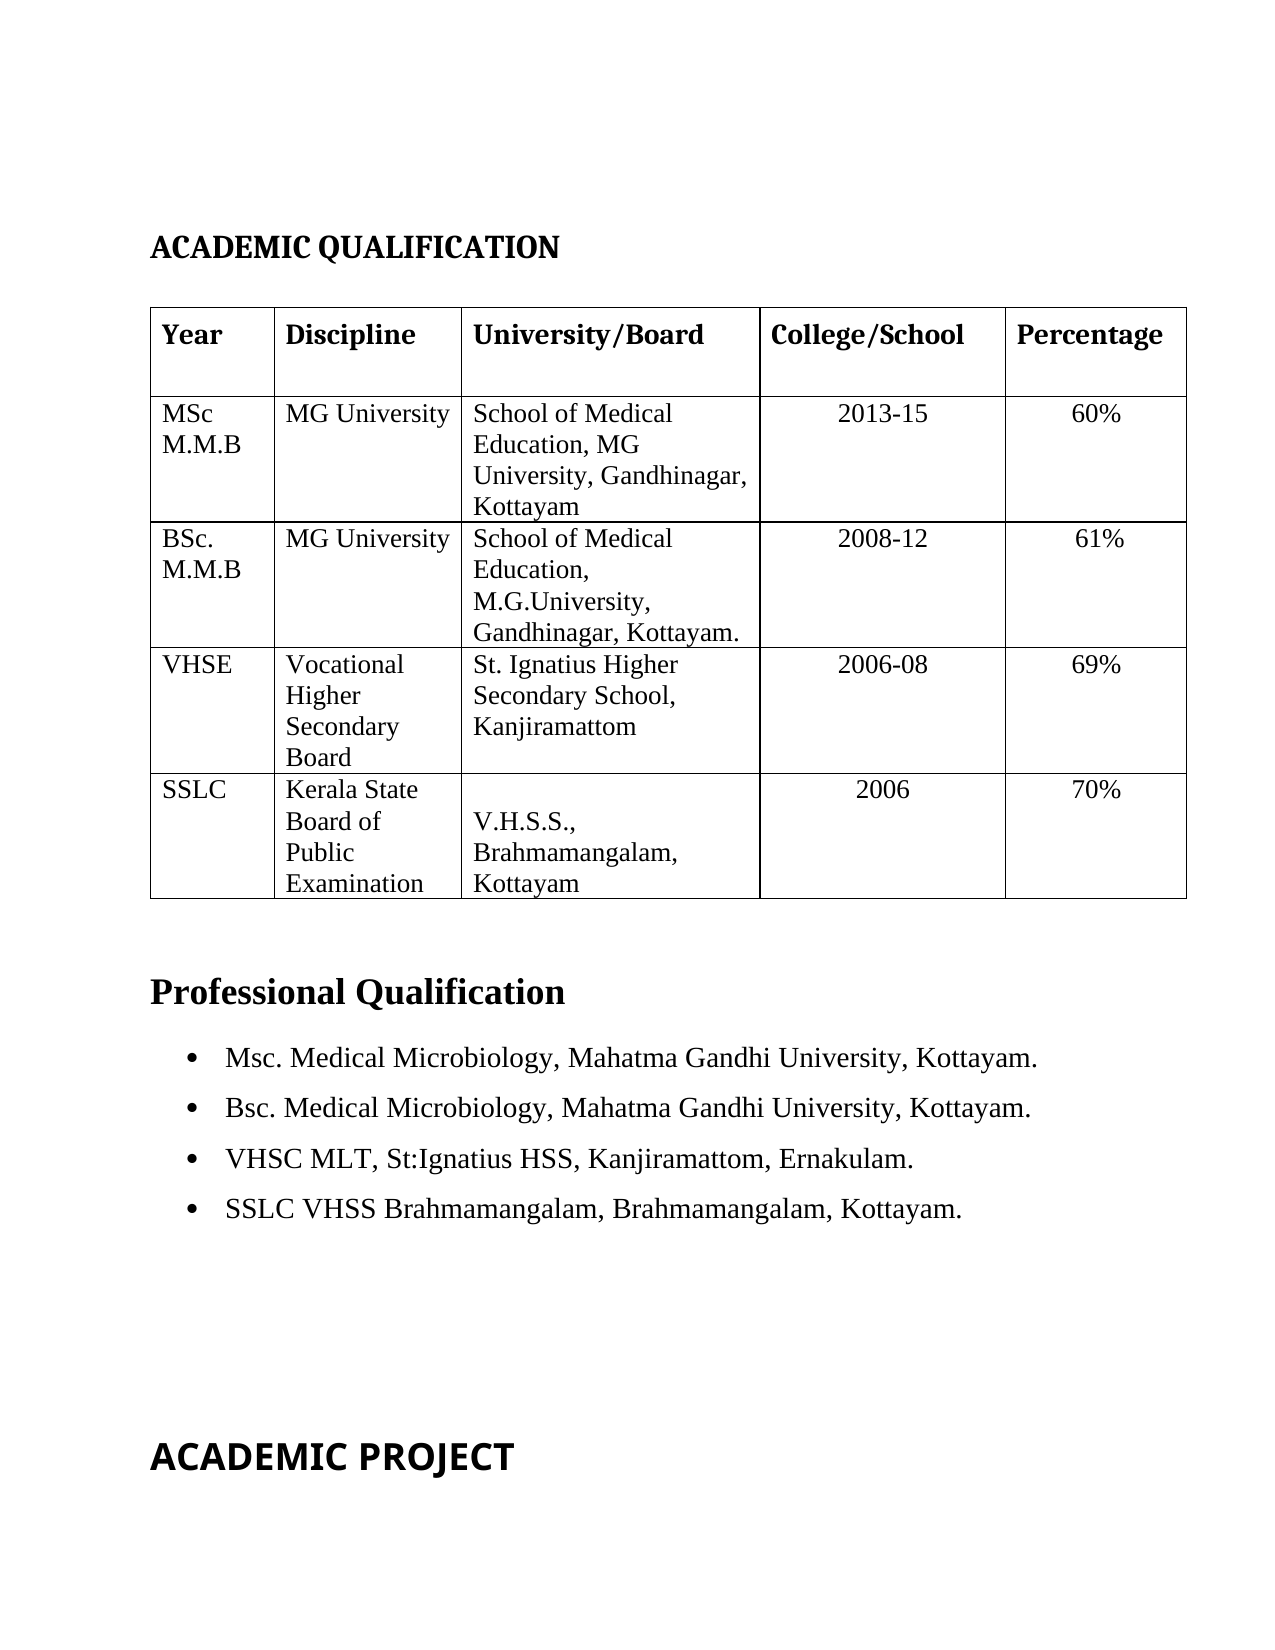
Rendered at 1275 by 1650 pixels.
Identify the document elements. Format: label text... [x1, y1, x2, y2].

table_cell 2013-15 [761, 397, 1005, 521]
table_cell School of Medical Education, MG University, Gandhinagar, Kottayam [462, 397, 759, 521]
text Professional Qualification [150, 970, 1125, 1013]
table_header Discipline [275, 308, 461, 396]
list Bsc. Medical Microbiology, Mahatma Gandhi University, Kottayam. [187, 1090, 1125, 1124]
list Msc. Medical Microbiology, Mahatma Gandhi University, Kottayam. [187, 1040, 1125, 1074]
list SSLC VHSS Brahmamangalam, Brahmamangalam, Kottayam. [187, 1191, 1125, 1224]
table_cell 70% [1006, 774, 1186, 898]
table_cell Vocational Higher Secondary Board [275, 648, 461, 773]
table_header College/School [761, 308, 1005, 396]
table_cell 69% [1006, 648, 1186, 773]
table_cell 60% [1006, 397, 1186, 521]
table_header University/Board [462, 308, 759, 396]
table_cell School of Medical Education, M.G.University, Gandhinagar, Kottayam. [462, 523, 759, 647]
table_cell 2006-08 [761, 648, 1005, 773]
table_cell 2008-12 [761, 523, 1005, 647]
table_cell 61% [1006, 523, 1186, 647]
table_cell MG University [275, 397, 461, 521]
table_cell V.H.S.S., Brahmamangalam, Kottayam [462, 774, 759, 898]
table_cell Kerala State Board of Public Examination [275, 774, 461, 898]
table_cell VHSE [151, 648, 274, 773]
text ACADEMIC QUALIFICATION [150, 228, 1125, 267]
text ACADEMIC PROJECT [150, 1430, 1125, 1481]
list VHSC MLT, St:Ignatius HSS, Kanjiramattom, Ernakulam. [187, 1141, 1125, 1174]
table_cell 2006 [761, 774, 1005, 898]
table_header Percentage [1006, 308, 1186, 396]
table_cell MG University [275, 523, 461, 647]
table_cell BSc. M.M.B [151, 523, 274, 647]
table_cell St. Ignatius Higher Secondary School, Kanjiramattom [462, 648, 759, 773]
table_header Year [151, 308, 274, 396]
table_cell MSc M.M.B [151, 397, 274, 521]
table_cell SSLC [151, 774, 274, 898]
